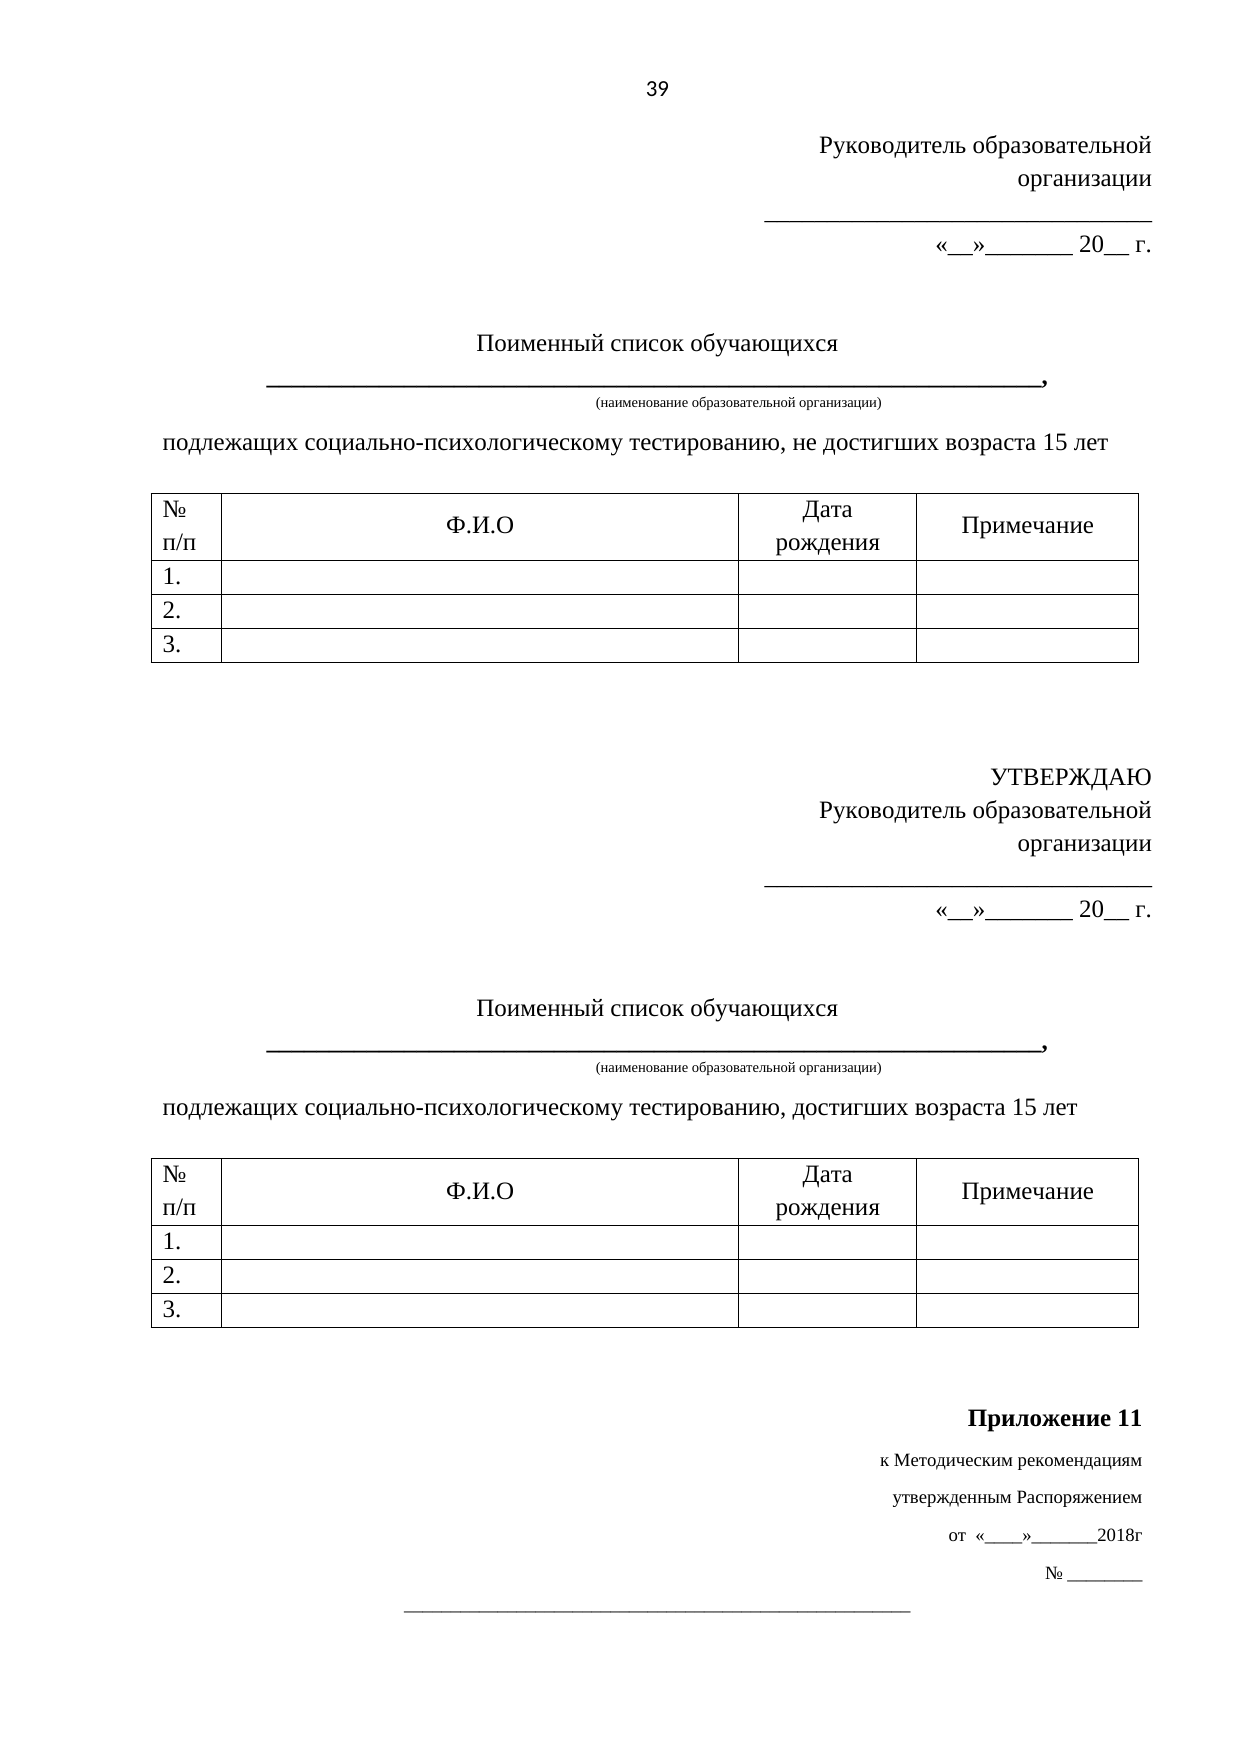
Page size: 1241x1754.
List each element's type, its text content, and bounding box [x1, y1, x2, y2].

text № ________ [172, 1555, 1142, 1583]
table_cell [917, 595, 1138, 628]
text организации [679, 828, 1152, 857]
text ______________________________________________________ [162, 1593, 1152, 1614]
text утвержденным Распоряжением [172, 1479, 1142, 1508]
table_cell 1. [152, 1226, 221, 1259]
table_cell [222, 595, 738, 628]
table_header № п/п [152, 1159, 221, 1225]
table_cell [917, 629, 1138, 662]
text _______________________________ [679, 861, 1152, 890]
text Руководитель образовательной [679, 130, 1152, 158]
table_cell [739, 1260, 916, 1293]
table_cell 3. [152, 629, 221, 662]
text Руководитель образовательной [679, 795, 1152, 824]
table_cell [739, 1226, 916, 1259]
text к Методическим рекомендациям [172, 1442, 1142, 1470]
text «__»_______ 20__ г. [679, 894, 1152, 923]
table_cell [917, 561, 1138, 594]
table_cell [917, 1260, 1138, 1293]
table_cell [222, 1260, 738, 1293]
text Приложение 11 [172, 1403, 1142, 1432]
table_header № п/п [152, 494, 221, 560]
text (наименование образовательной организации) [162, 1059, 1152, 1088]
table_header Дата рождения [739, 494, 916, 560]
text Поименный список обучающихся ______________________________________________________________, [162, 993, 1152, 1055]
table_header Примечание [917, 494, 1138, 560]
table_cell 1. [152, 561, 221, 594]
text «__»_______ 20__ г. [679, 229, 1152, 258]
text организации [679, 163, 1152, 192]
text подлежащих социально-психологическому тестированию, достигших возраста 15 лет [162, 1092, 1152, 1121]
text (наименование образовательной организации) [162, 394, 1152, 423]
table_cell 2. [152, 595, 221, 628]
table_header Ф.И.О [222, 1159, 738, 1225]
table_cell [917, 1226, 1138, 1259]
table_cell [739, 629, 916, 662]
table_header Примечание [917, 1159, 1138, 1225]
table_cell [739, 561, 916, 594]
table_cell 2. [152, 1260, 221, 1293]
table_cell [222, 561, 738, 594]
table_cell [222, 1226, 738, 1259]
table_cell [739, 1294, 916, 1327]
text _______________________________ [679, 196, 1152, 224]
table_cell [917, 1294, 1138, 1327]
text УТВЕРЖДАЮ [679, 762, 1152, 791]
table_header Ф.И.О [222, 494, 738, 560]
table_cell [222, 629, 738, 662]
table_cell [739, 595, 916, 628]
text от «____»_______2018г [172, 1517, 1142, 1546]
text Поименный список обучающихся ______________________________________________________________, [162, 328, 1152, 390]
table_cell [222, 1294, 738, 1327]
table_cell 3. [152, 1294, 221, 1327]
text подлежащих социально-психологическому тестированию, не достигших возраста 15 лет [162, 427, 1152, 456]
table_header Дата рождения [739, 1159, 916, 1225]
